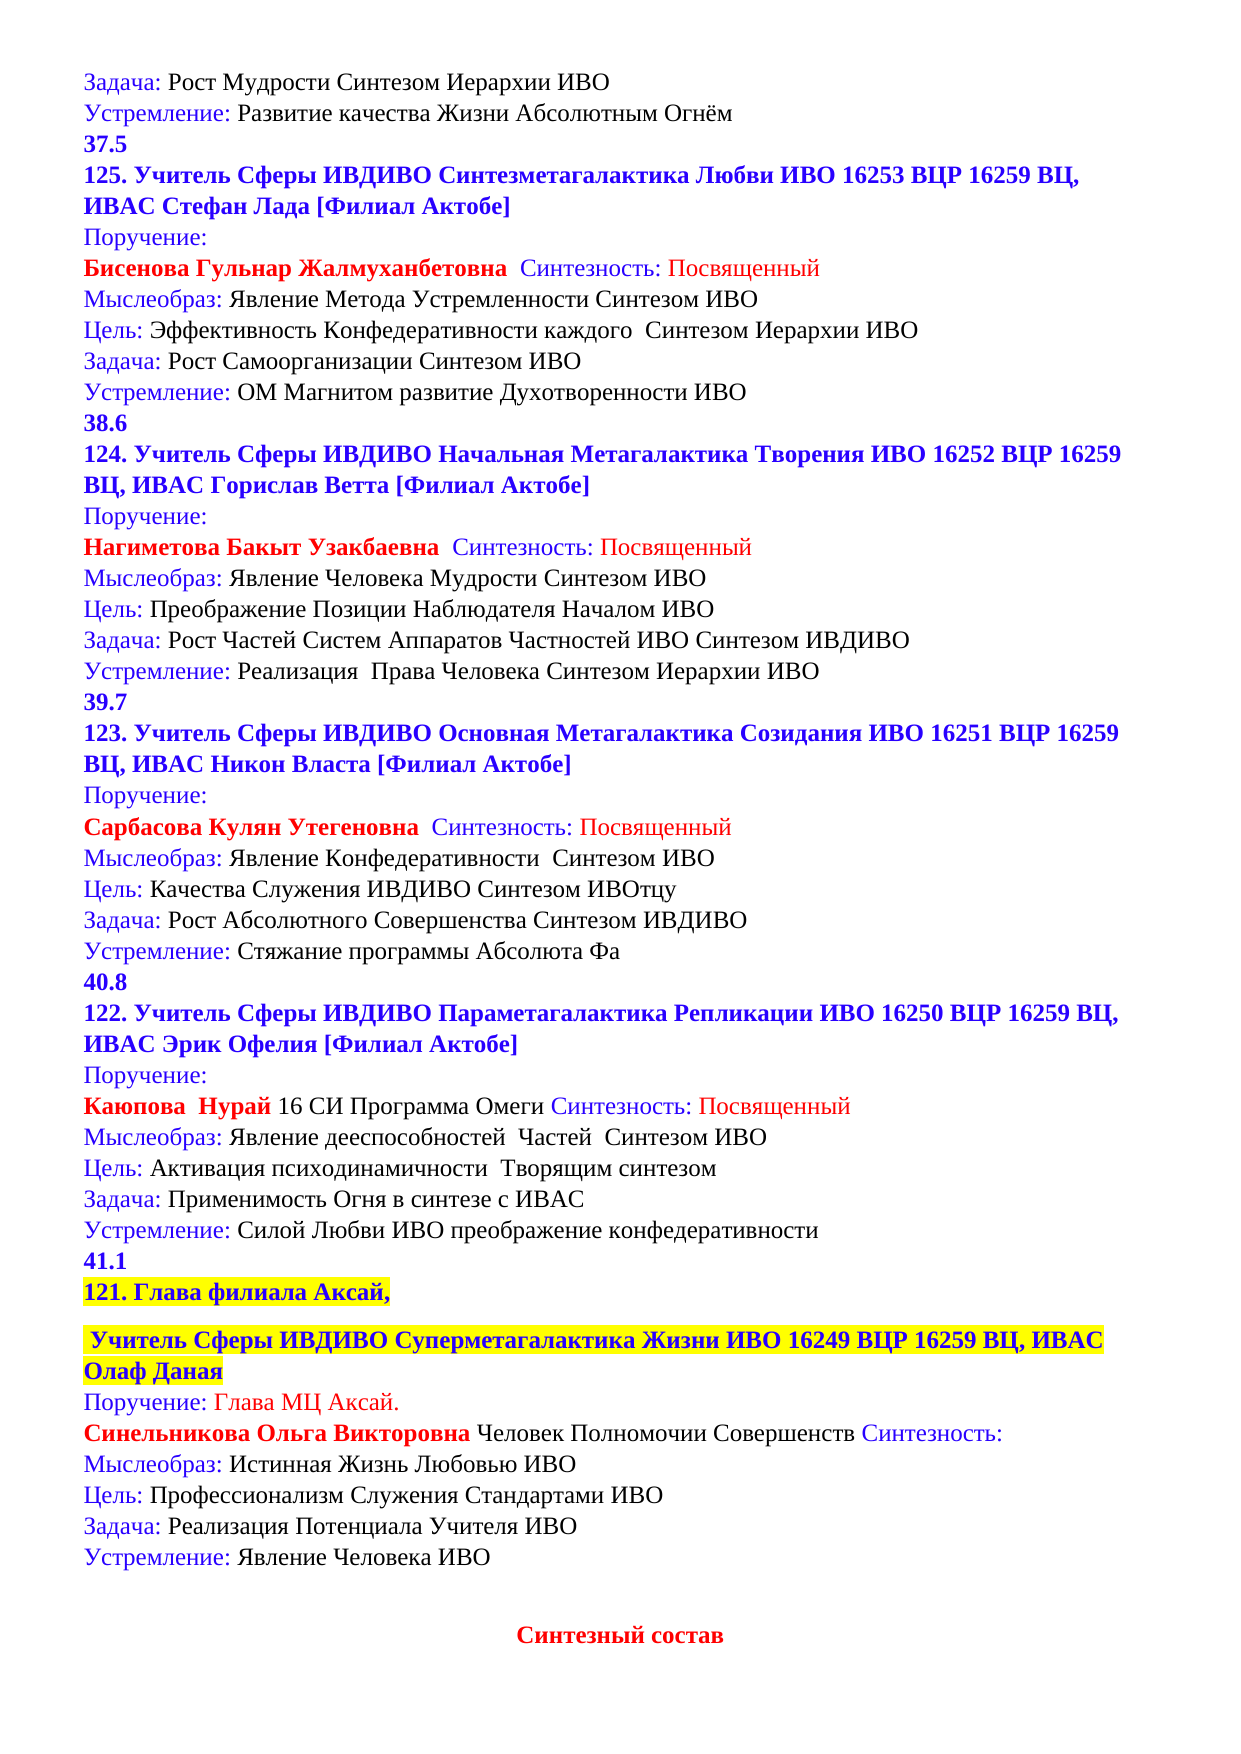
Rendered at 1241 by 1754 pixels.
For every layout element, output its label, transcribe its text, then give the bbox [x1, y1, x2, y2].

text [83, 67, 1157, 1306]
text Синтезный состав [83, 1620, 1157, 1649]
text Учитель Сферы ИВДИВО Суперметагалактика Жизни ИВО 16249 ВЦР 16259 ВЦ, ИВАС Олаф Даная Поручение: Глава МЦ Аксай. Синельникова Ольга Викторовна Человек Полномочии Совершенств Синтезность: Мыслеобраз: Истинная Жизнь Любовью ИВО Цель: Профессионализм Служения Стандартами ИВО Задача: Реализация Потенциала Учителя ИВО Устремление: Явление Человека ИВО [83, 1325, 1157, 1601]
